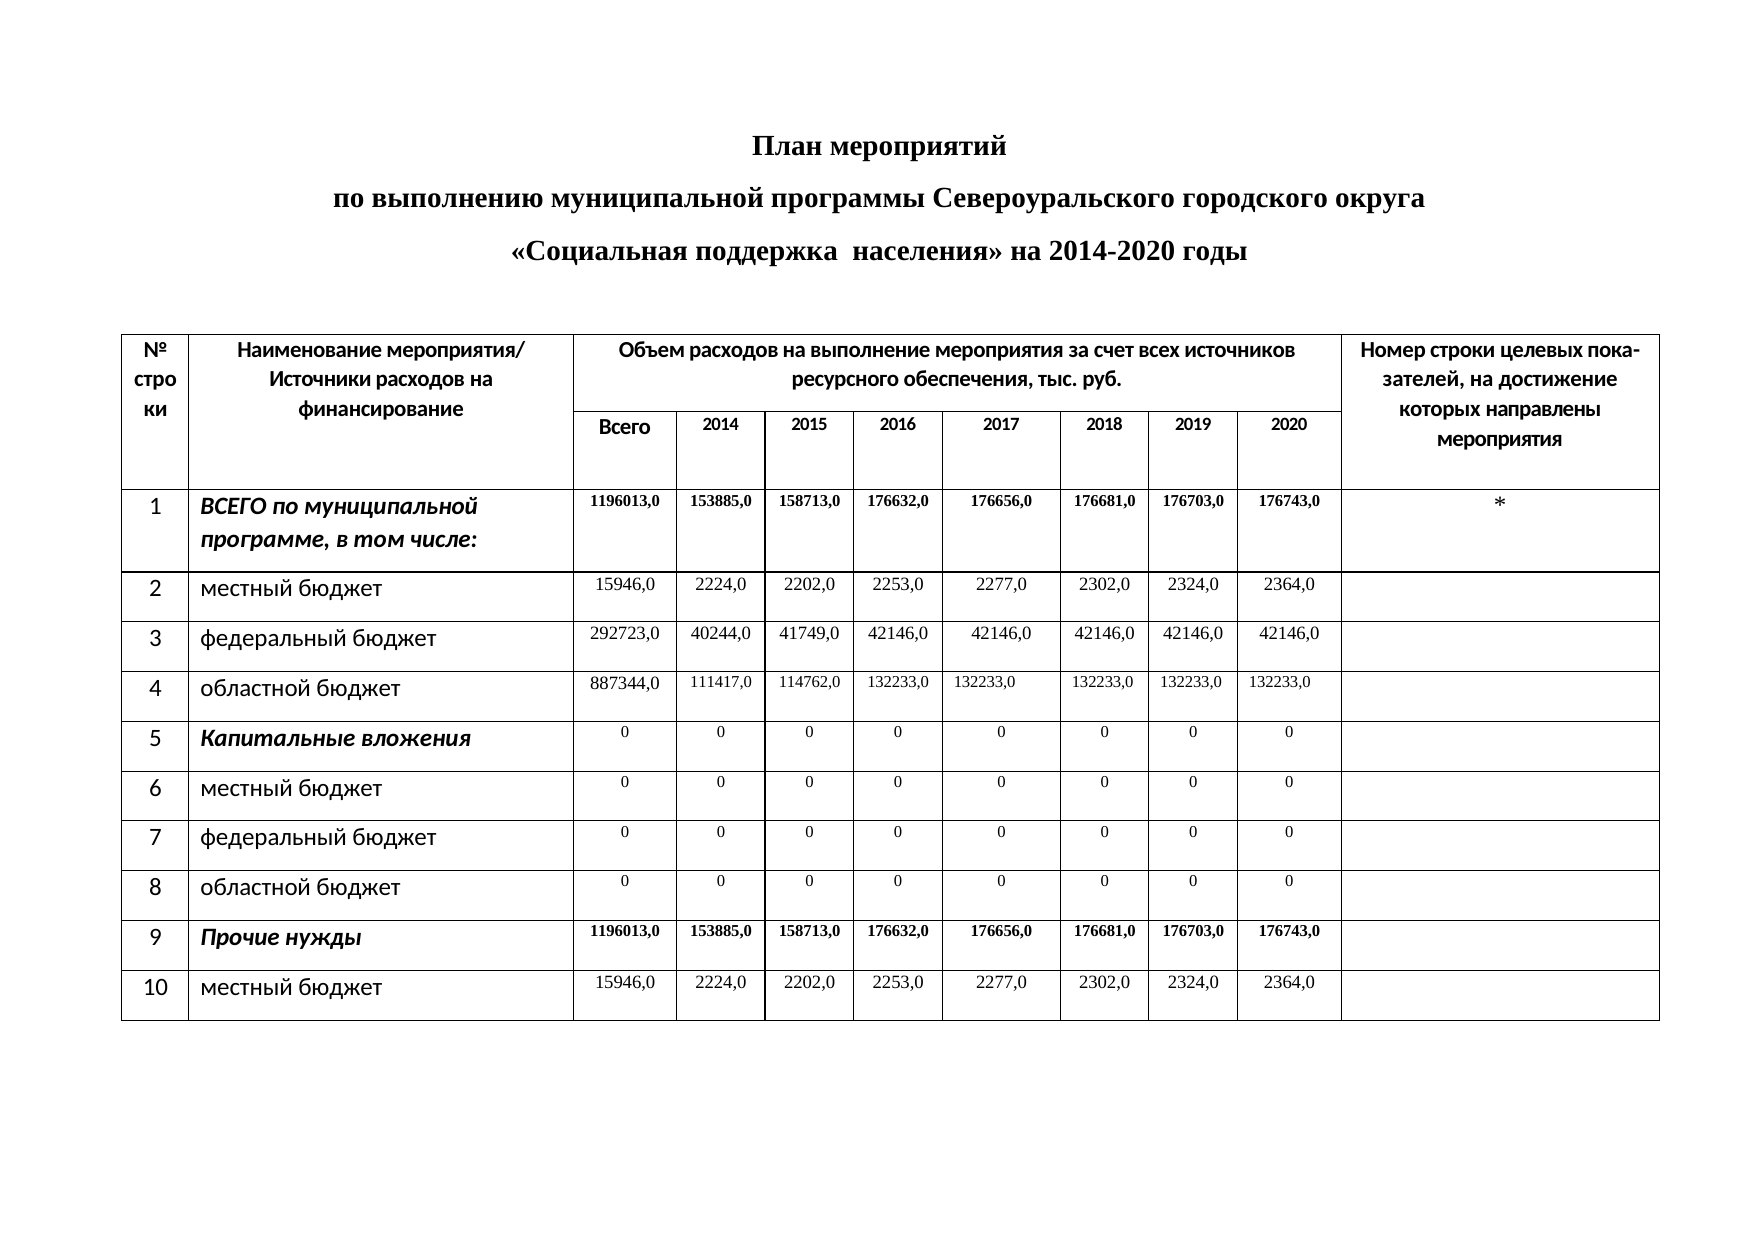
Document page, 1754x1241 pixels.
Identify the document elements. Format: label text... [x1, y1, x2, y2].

table_cell 2364,0 [1238, 573, 1341, 621]
table_cell 132233,0 [1149, 672, 1237, 721]
table_cell 2015 [766, 412, 853, 489]
table_cell местный бюджет [189, 971, 573, 1019]
table_cell 2253,0 [854, 573, 942, 621]
table_cell 42146,0 [1238, 622, 1341, 671]
table_cell [1342, 573, 1659, 621]
table_cell 153885,0 [677, 490, 764, 571]
table_cell 2253,0 [854, 971, 942, 1019]
table_cell 887344,0 [574, 672, 676, 721]
table_cell 0 [574, 772, 676, 820]
table_cell 1196013,0 [574, 921, 676, 970]
table_cell 132233,0 [943, 672, 1060, 721]
table_cell 0 [1149, 871, 1237, 920]
table_cell [1342, 622, 1659, 671]
table_cell 2202,0 [766, 971, 853, 1019]
text по выполнению муниципальной программы Североуральского городского округа [123, 180, 1636, 214]
table_cell 0 [677, 772, 764, 820]
table_cell 6 [122, 772, 188, 820]
table_cell ВСЕГО по муниципальной программе, в том числе: [189, 490, 573, 571]
table_cell 132233,0 [854, 672, 942, 721]
table_cell [1342, 821, 1659, 870]
table_cell 2224,0 [677, 971, 764, 1019]
table_cell 0 [1061, 871, 1148, 920]
table_cell 0 [854, 772, 942, 820]
table_cell 42146,0 [1149, 622, 1237, 671]
table_cell 0 [854, 722, 942, 771]
table_cell 0 [1238, 871, 1341, 920]
table_cell 0 [766, 821, 853, 870]
table_cell 42146,0 [1061, 622, 1148, 671]
table_cell местный бюджет [189, 772, 573, 820]
table_cell 0 [943, 871, 1060, 920]
text «Социальная поддержка населения» на 2014-2020 годы [123, 233, 1636, 266]
table_cell областной бюджет [189, 871, 573, 920]
table_cell 15946,0 [574, 573, 676, 621]
table_cell 1196013,0 [574, 490, 676, 571]
table_cell 0 [574, 821, 676, 870]
table_cell 0 [766, 772, 853, 820]
table_header Номер строки целевых показателей, на достижение которых направлены мероприятия [1342, 335, 1659, 489]
table_cell [1342, 672, 1659, 721]
table_cell 0 [1238, 821, 1341, 870]
table_cell 2017 [943, 412, 1060, 489]
table_cell 132233,0 [1061, 672, 1148, 721]
table_cell 8 [122, 871, 188, 920]
table_cell 176703,0 [1149, 921, 1237, 970]
table_cell 2 [122, 573, 188, 621]
table_cell 0 [766, 722, 853, 771]
table_cell 176632,0 [854, 490, 942, 571]
table_cell 5 [122, 722, 188, 771]
table_cell 1 [122, 490, 188, 571]
table_cell 2019 [1149, 412, 1237, 489]
table_cell 153885,0 [677, 921, 764, 970]
table_cell 2020 [1238, 412, 1341, 489]
table_cell 2302,0 [1061, 971, 1148, 1019]
table_cell Прочие нужды [189, 921, 573, 970]
table_cell 176681,0 [1061, 490, 1148, 571]
table_cell 41749,0 [766, 622, 853, 671]
table_cell [1342, 772, 1659, 820]
table_cell 111417,0 [677, 672, 764, 721]
table_cell 0 [854, 871, 942, 920]
table_cell Капитальные вложения [189, 722, 573, 771]
table_cell 2277,0 [943, 971, 1060, 1019]
table_cell 176632,0 [854, 921, 942, 970]
table_cell 0 [943, 722, 1060, 771]
table_cell 0 [943, 821, 1060, 870]
table_cell 292723,0 [574, 622, 676, 671]
table_cell федеральный бюджет [189, 821, 573, 870]
text План мероприятий [123, 128, 1636, 162]
table_header Наименование мероприятия/ Источники расходов на финансирование [189, 335, 573, 489]
table_cell 2364,0 [1238, 971, 1341, 1019]
table_cell 0 [677, 821, 764, 870]
table_cell 2014 [677, 412, 764, 489]
table_cell * [1342, 490, 1659, 571]
table_cell 0 [1061, 722, 1148, 771]
table_cell 42146,0 [854, 622, 942, 671]
table_cell 40244,0 [677, 622, 764, 671]
table_cell 0 [1238, 722, 1341, 771]
table_cell 2018 [1061, 412, 1148, 489]
table_cell 0 [574, 722, 676, 771]
table_cell 176656,0 [943, 921, 1060, 970]
table_cell 10 [122, 971, 188, 1019]
table_cell 9 [122, 921, 188, 970]
table_cell 42146,0 [943, 622, 1060, 671]
table_cell 0 [677, 722, 764, 771]
table_cell 0 [574, 871, 676, 920]
table_cell 0 [1149, 722, 1237, 771]
table_cell 176681,0 [1061, 921, 1148, 970]
table_cell 15946,0 [574, 971, 676, 1019]
table_cell 0 [1149, 772, 1237, 820]
table_cell федеральный бюджет [189, 622, 573, 671]
table_cell 2224,0 [677, 573, 764, 621]
table_cell 132233,0 [1238, 672, 1341, 721]
table_cell областной бюджет [189, 672, 573, 721]
table_cell 2302,0 [1061, 573, 1148, 621]
table_header Объем расходов на выполнение мероприятия за счет всех источников ресурсного обеспечения, тыс. руб. [574, 335, 1341, 411]
table_cell 176656,0 [943, 490, 1060, 571]
table_cell 114762,0 [766, 672, 853, 721]
table_cell [1342, 921, 1659, 970]
table_cell 158713,0 [766, 490, 853, 571]
table_cell [1342, 722, 1659, 771]
table_cell 0 [854, 821, 942, 870]
table_cell [1342, 971, 1659, 1019]
table_cell 0 [943, 772, 1060, 820]
table_cell 158713,0 [766, 921, 853, 970]
table_cell 2202,0 [766, 573, 853, 621]
table_cell 2277,0 [943, 573, 1060, 621]
table_cell Всего [574, 412, 676, 489]
table_cell 0 [1061, 821, 1148, 870]
table_cell 0 [766, 871, 853, 920]
table_cell 0 [1149, 821, 1237, 870]
table_cell 3 [122, 622, 188, 671]
table_header № строки [122, 335, 188, 489]
table_cell [1342, 871, 1659, 920]
table_cell 2324,0 [1149, 573, 1237, 621]
table_cell 2016 [854, 412, 942, 489]
table_cell 7 [122, 821, 188, 870]
table_cell 176743,0 [1238, 921, 1341, 970]
table_cell 0 [677, 871, 764, 920]
table_cell 176743,0 [1238, 490, 1341, 571]
table_cell 176703,0 [1149, 490, 1237, 571]
table_cell 0 [1238, 772, 1341, 820]
table_cell 4 [122, 672, 188, 721]
table_cell 2324,0 [1149, 971, 1237, 1019]
table_cell 0 [1061, 772, 1148, 820]
table_cell местный бюджет [189, 573, 573, 621]
